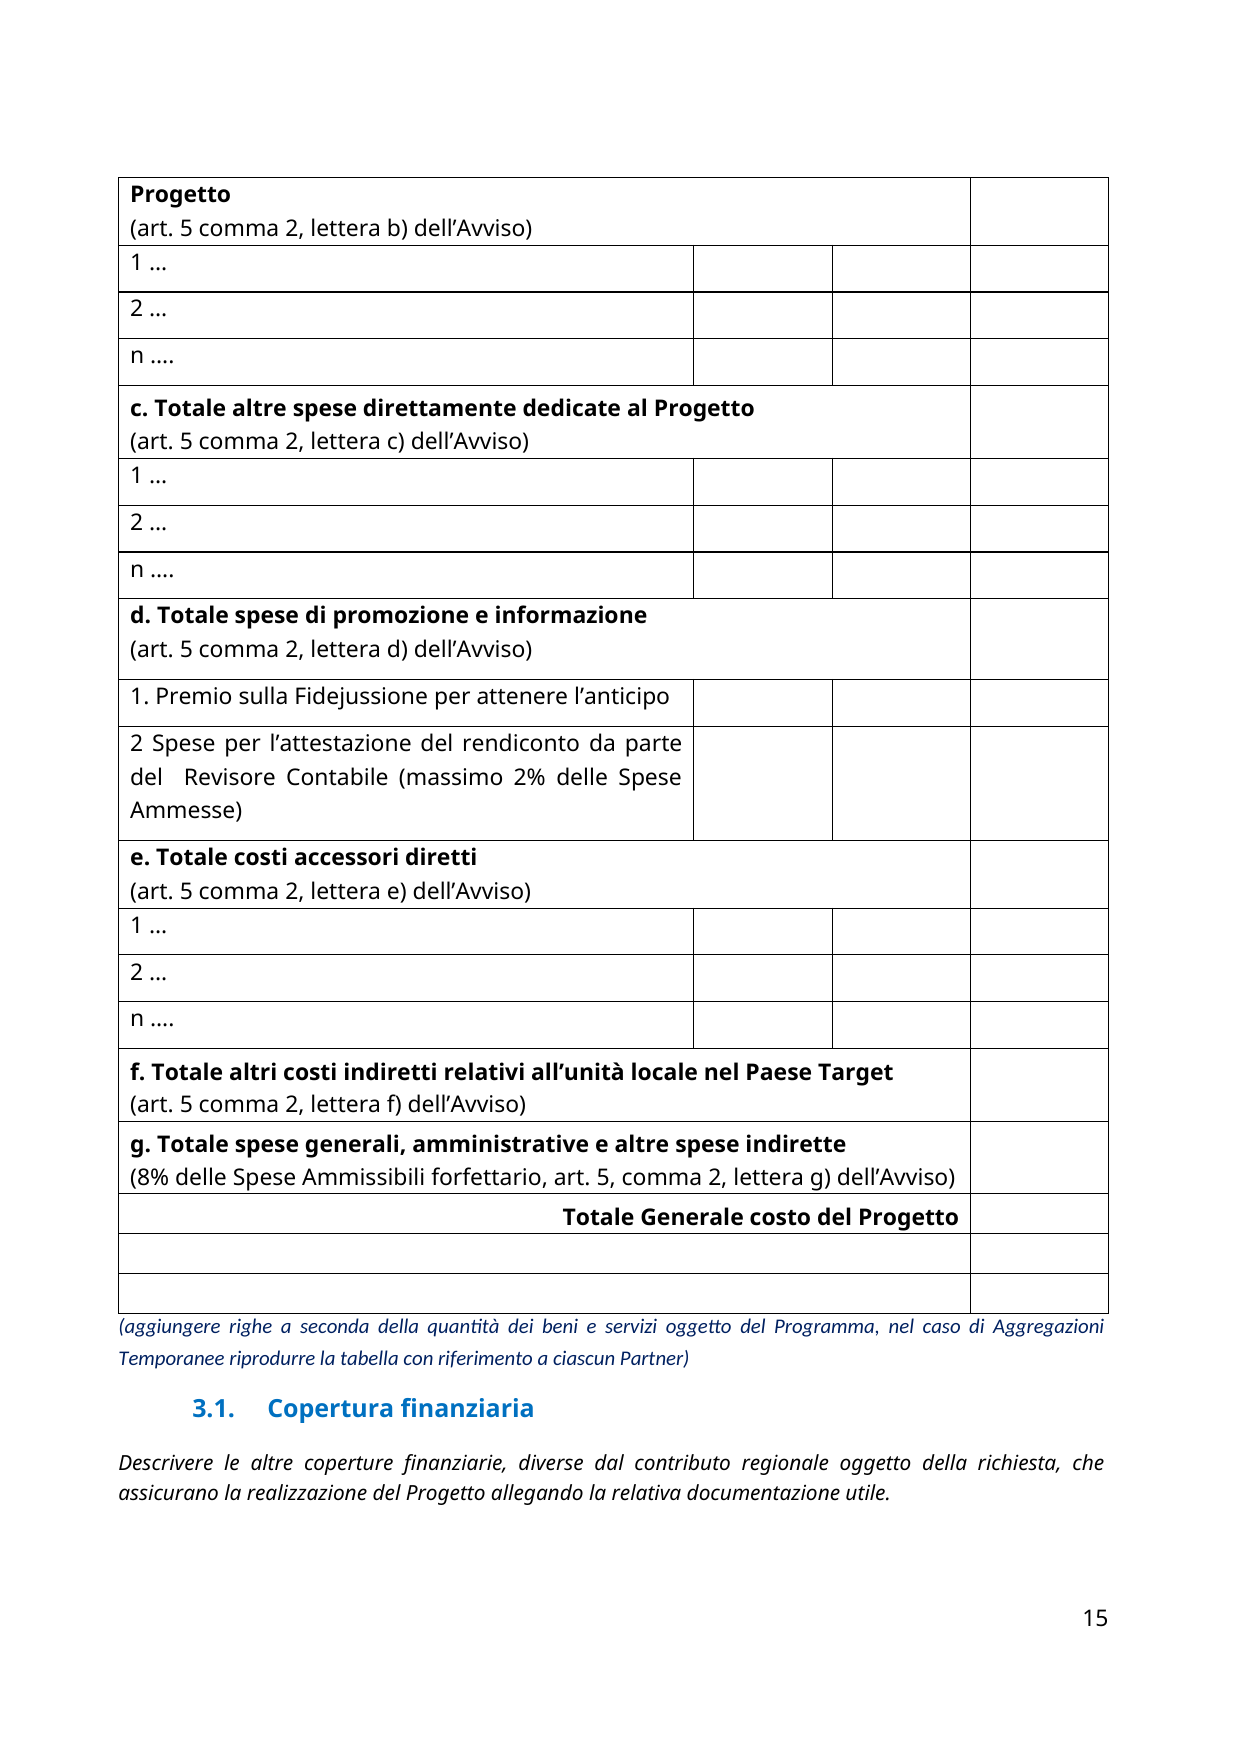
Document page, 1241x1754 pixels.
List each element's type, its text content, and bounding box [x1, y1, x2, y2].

table_cell 1 … [119, 459, 693, 504]
subtitle Copertura finanziaria [192, 1390, 1108, 1424]
table_cell 1 … [119, 909, 693, 954]
table_cell d. Totale spese di promozione e informazione (art. 5 comma 2, lettera d) dell’Avviso) [119, 599, 970, 679]
table_cell [833, 1002, 970, 1048]
table_cell [694, 553, 832, 598]
table_cell [971, 506, 1108, 551]
table_cell 1. Premio sulla Fidejussione per attenere l’anticipo [119, 680, 693, 726]
table_cell [971, 178, 1108, 244]
table_cell g. Totale spese generali, amministrative e altre spese indirette (8% delle Spese Ammissibili forfettario, art. 5, comma 2, lettera g) dell’Avviso) [119, 1122, 970, 1193]
table_cell [971, 339, 1108, 385]
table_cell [119, 178, 970, 244]
table_cell 2 … [119, 506, 693, 551]
table_cell [971, 459, 1108, 504]
table_cell [694, 955, 832, 1001]
table_cell [694, 909, 832, 954]
table_cell 2 … [119, 955, 693, 1001]
table_cell [971, 386, 1108, 458]
table_cell [971, 841, 1108, 907]
table_cell [971, 599, 1108, 679]
table_cell [694, 459, 832, 504]
table_cell [971, 727, 1108, 840]
table_cell [833, 955, 970, 1001]
table_cell [833, 680, 970, 726]
table_cell [833, 293, 970, 338]
table_cell [833, 909, 970, 954]
table_cell [971, 1002, 1108, 1048]
table_cell [833, 553, 970, 598]
table_cell 1 … [119, 246, 693, 291]
table_cell [833, 246, 970, 291]
table_cell [119, 1274, 970, 1313]
table_cell [833, 459, 970, 504]
table_cell [971, 955, 1108, 1001]
table_cell [971, 680, 1108, 726]
table_cell [833, 506, 970, 551]
table_cell [971, 553, 1108, 598]
table_cell [971, 246, 1108, 291]
table_cell [833, 339, 970, 385]
table_cell [694, 727, 832, 840]
table_cell [971, 1274, 1108, 1313]
table_cell [971, 293, 1108, 338]
table_cell n …. [119, 553, 693, 598]
table_cell [971, 1194, 1108, 1233]
table_cell [971, 1049, 1108, 1121]
table_cell [694, 506, 832, 551]
table_cell [971, 1122, 1108, 1193]
table_cell f. Totale altri costi indiretti relativi all’unità locale nel Paese Target (art. 5 comma 2, lettera f) dell’Avviso) [119, 1049, 970, 1121]
text (aggiungere righe a seconda della quantità dei beni e servizi oggetto del Programma, nel caso di Aggregazioni Temporanee riprodurre la tabella con riferimento a ciascun Partner) [118, 1314, 1108, 1372]
table_cell n …. [119, 339, 693, 385]
text Descrivere le altre coperture finanziarie, diverse dal contributo regionale oggetto della richiesta, che assicurano la realizzazione del Progetto allegando la relativa documentazione utile. [118, 1448, 1108, 1506]
table_cell [833, 727, 970, 840]
table_cell [694, 680, 832, 726]
table_cell c. Totale altre spese direttamente dedicate al Progetto (art. 5 comma 2, lettera c) dell’Avviso) [119, 386, 970, 458]
table_cell 2 … [119, 293, 693, 338]
table_cell [694, 246, 832, 291]
table_cell [971, 909, 1108, 954]
table_cell [119, 1234, 970, 1273]
table_cell [971, 1234, 1108, 1273]
table_cell n …. [119, 1002, 693, 1048]
table_cell Totale Generale costo del Progetto [119, 1194, 970, 1233]
table_cell e. Totale costi accessori diretti (art. 5 comma 2, lettera e) dell’Avviso) [119, 841, 970, 907]
table_cell [694, 293, 832, 338]
table_cell 2 Spese per l’attestazione del rendiconto da parte del Revisore Contabile (massimo 2% delle Spese Ammesse) [119, 727, 693, 840]
table_cell [694, 339, 832, 385]
table_cell [694, 1002, 832, 1048]
